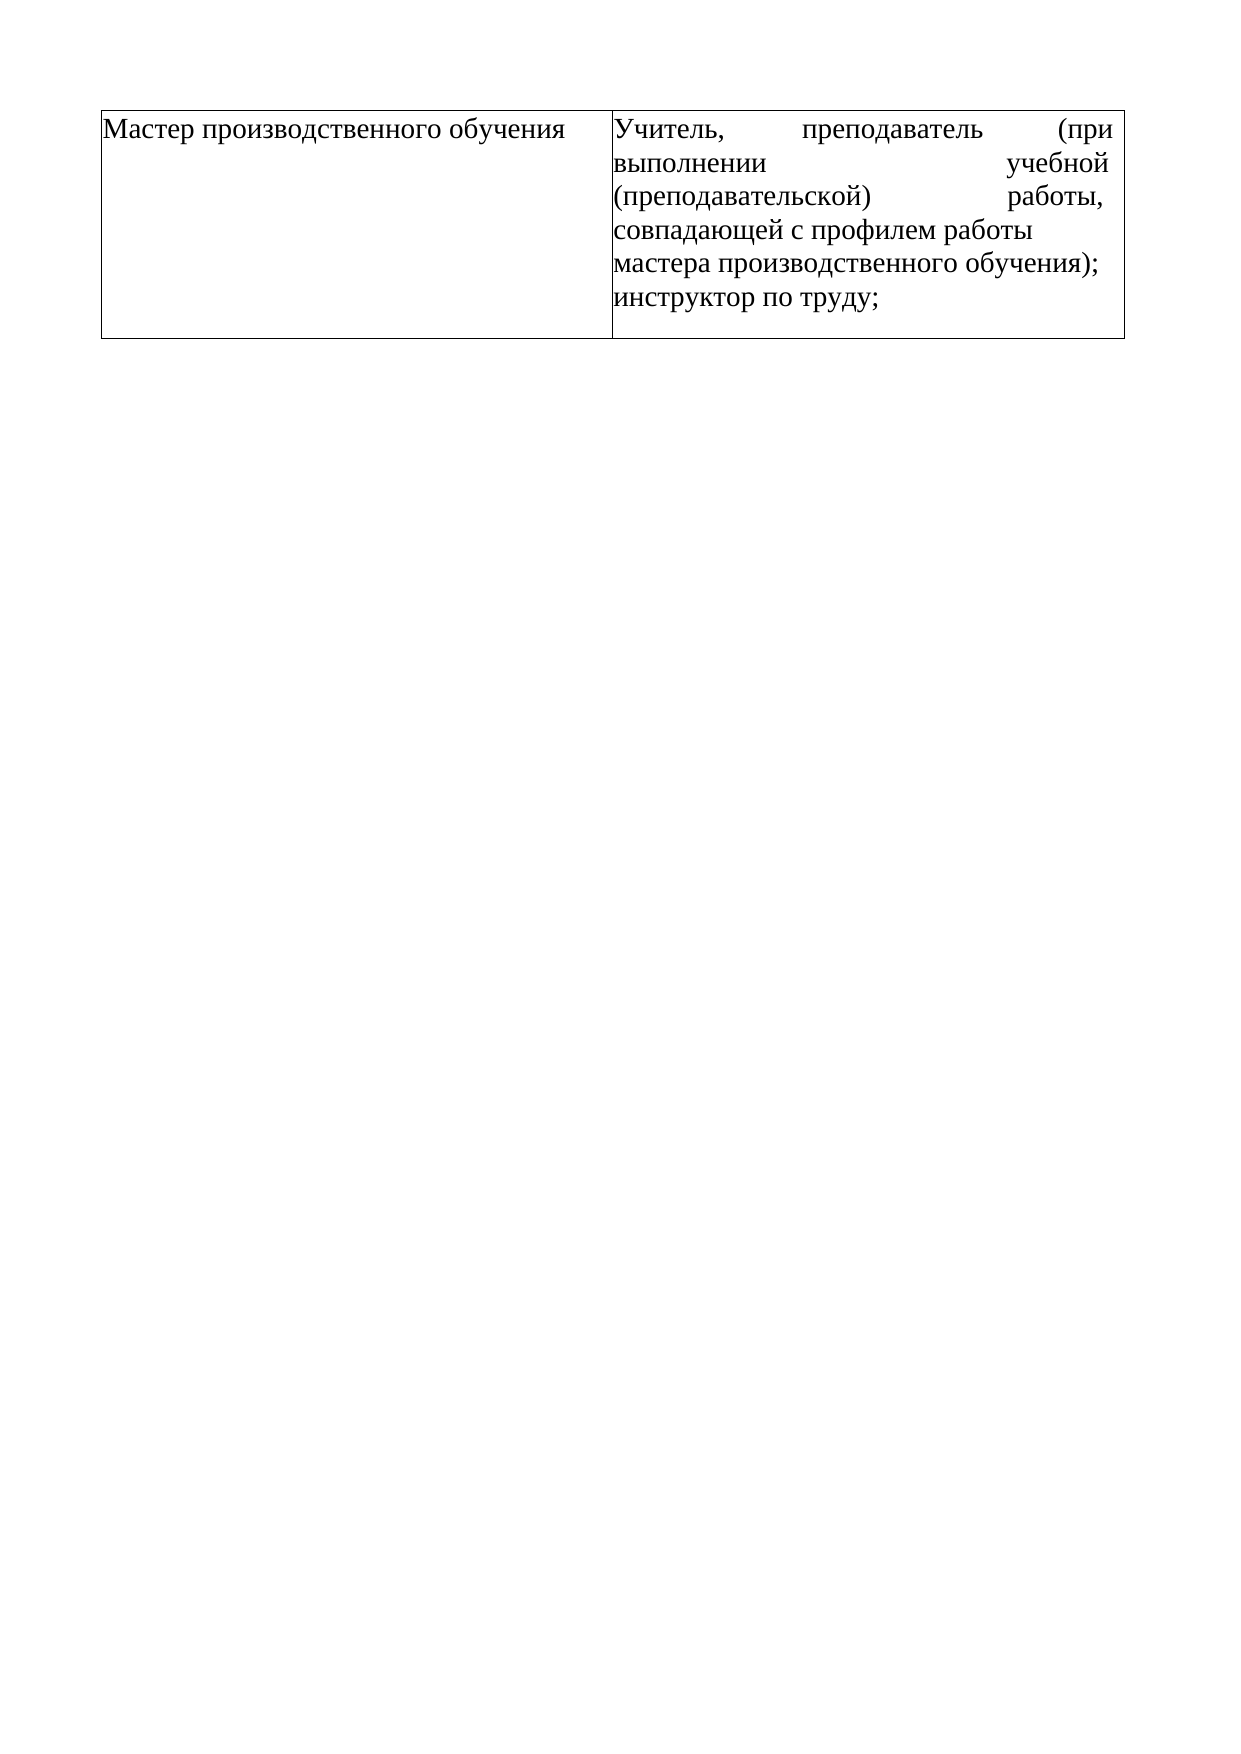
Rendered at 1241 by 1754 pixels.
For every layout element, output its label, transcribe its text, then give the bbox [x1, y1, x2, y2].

table_cell Учитель, преподаватель (при выполнении учебной (преподавательской) работы, совпадающей с профилем работы мастера производственного обучения); инструктор по труду; [613, 111, 1124, 338]
table_cell Мастер производственного обучения [102, 111, 612, 338]
